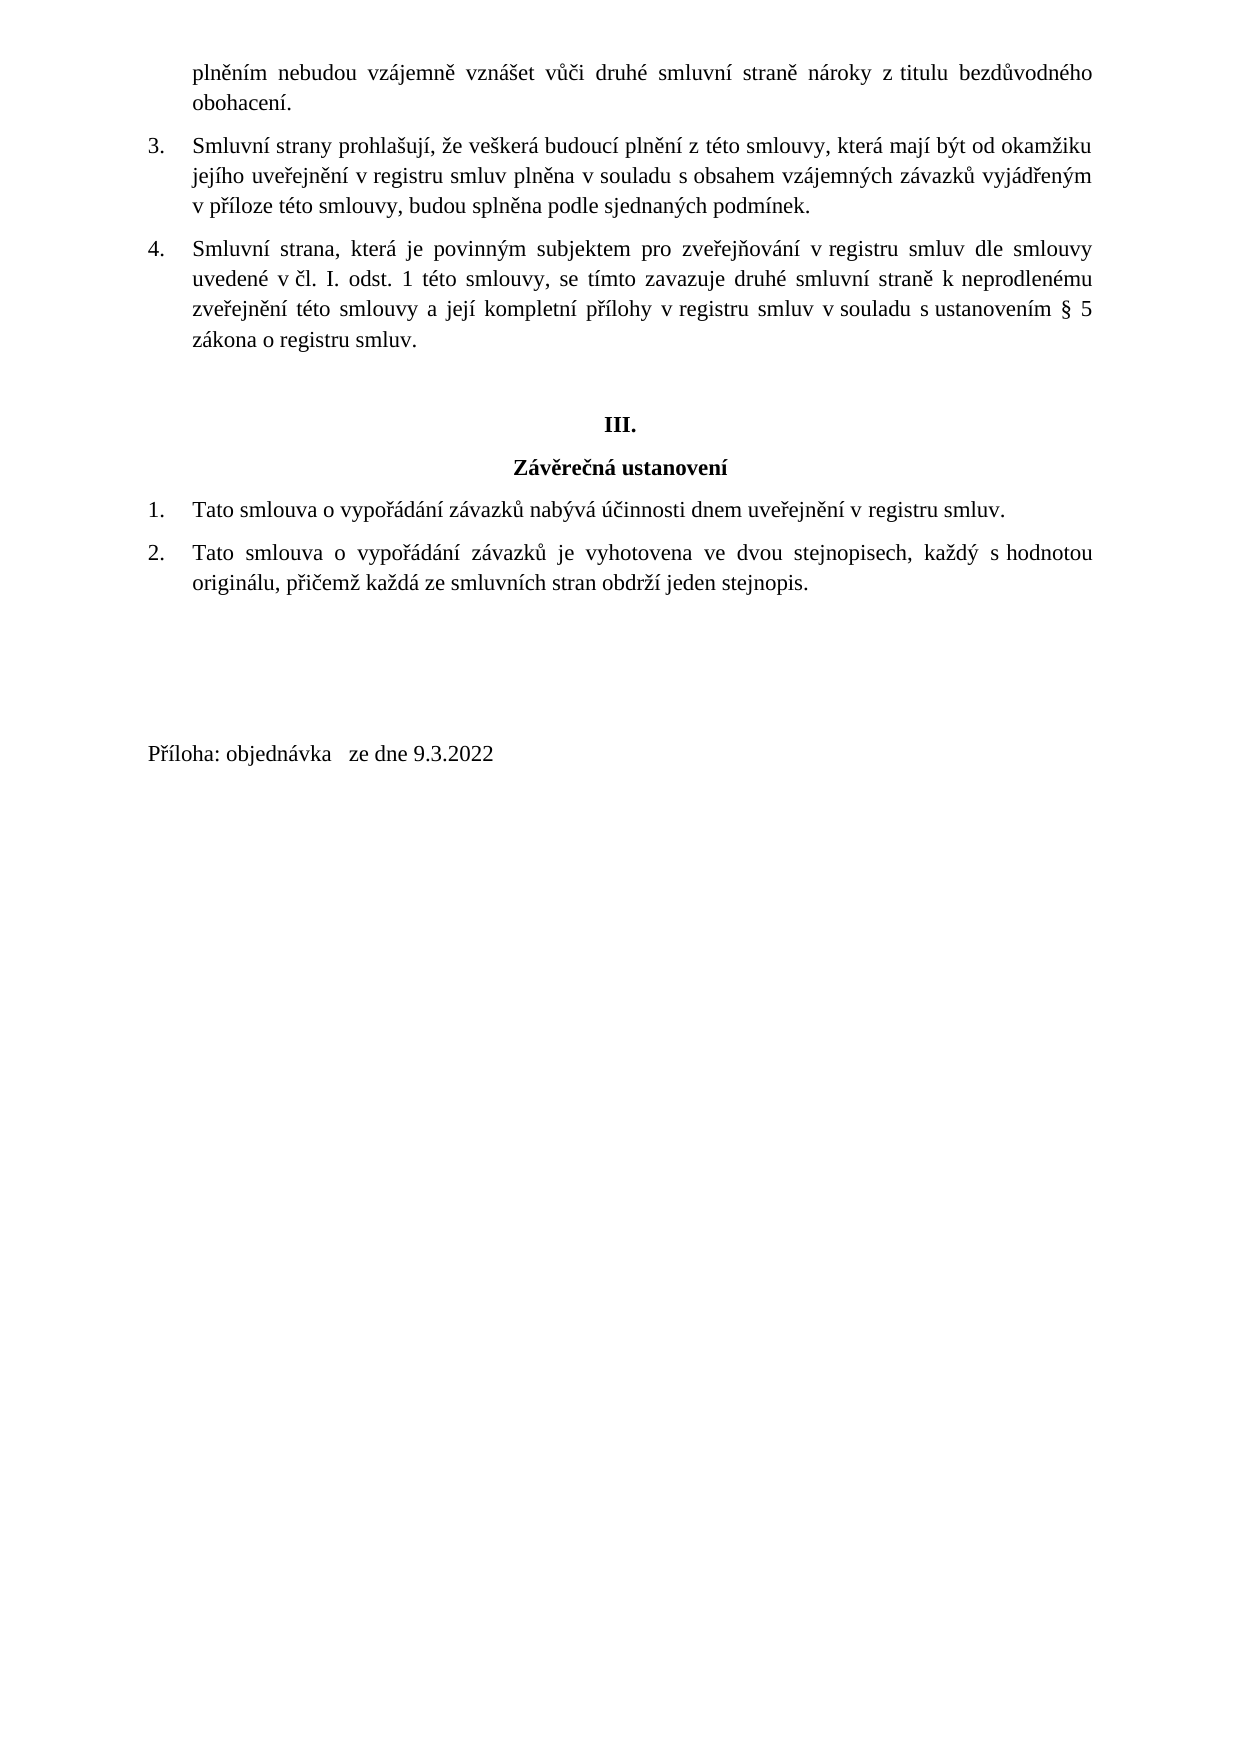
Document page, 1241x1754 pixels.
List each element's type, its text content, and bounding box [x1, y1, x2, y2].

list Tato smlouva o vypořádání závazků nabývá účinnosti dnem uveřejnění v registru smluv. [148, 497, 1092, 523]
text Příloha: objednávka ze dne 9.3.2022 [148, 740, 1092, 767]
list Tato smlouva o vypořádání závazků je vyhotovena ve dvou stejnopisech, každý s hodnotou originálu, přičemž každá ze smluvních stran obdrží jeden stejnopis. [148, 539, 1092, 596]
list Smluvní strana, která je povinným subjektem pro zveřejňování v registru smluv dle smlouvy uvedené v čl. I. odst. 1 této smlouvy, se tímto zavazuje druhé smluvní straně k neprodlenému zveřejnění této smlouvy a její kompletní přílohy v registru smluv v souladu s ustanovením § 5 zákona o registru smluv. [148, 235, 1092, 352]
list Smluvní strany prohlašují, že veškerá budoucí plnění z této smlouvy, která mají být od okamžiku jejího uveřejnění v registru smluv plněna v souladu s obsahem vzájemných závazků vyjádřeným v příloze této smlouvy, budou splněna podle sjednaných podmínek. [148, 132, 1092, 219]
text Závěrečná ustanovení [148, 454, 1092, 480]
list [148, 59, 1092, 116]
text III. [148, 411, 1092, 437]
